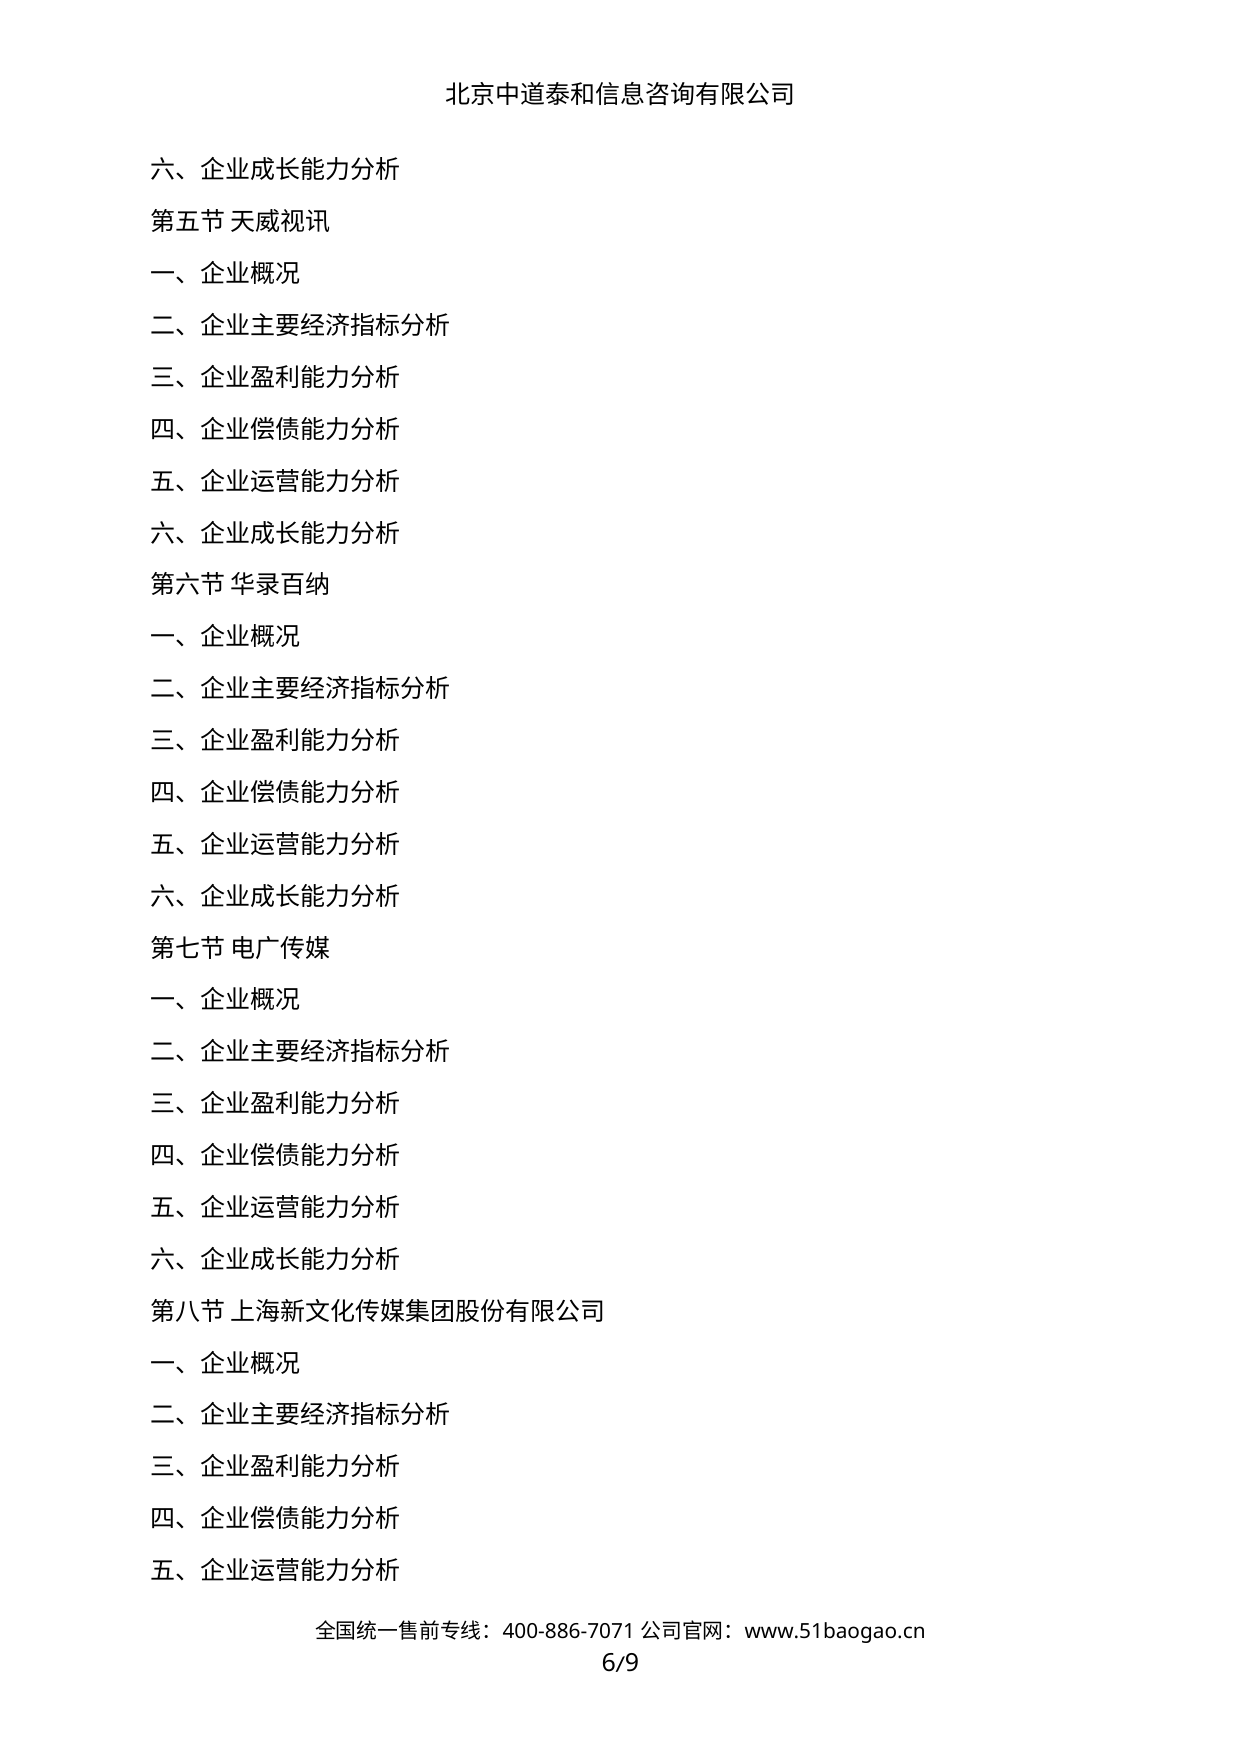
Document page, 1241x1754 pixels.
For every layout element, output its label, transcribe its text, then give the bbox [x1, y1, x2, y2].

text 六、企业成长能力分析 [150, 876, 1090, 912]
text 五、企业运营能力分析 [150, 1187, 1090, 1224]
text 第五节 天威视讯 [150, 202, 1090, 238]
text 一、企业概况 [150, 980, 1090, 1016]
text 二、企业主要经济指标分析 [150, 306, 1090, 342]
text 五、企业运营能力分析 [150, 1551, 1090, 1587]
text 二、企业主要经济指标分析 [150, 669, 1090, 705]
text 四、企业偿债能力分析 [150, 1499, 1090, 1535]
text 三、企业盈利能力分析 [150, 1447, 1090, 1483]
text 六、企业成长能力分析 [150, 150, 1090, 186]
text 一、企业概况 [150, 1343, 1090, 1379]
text 二、企业主要经济指标分析 [150, 1032, 1090, 1068]
text 五、企业运营能力分析 [150, 824, 1090, 861]
text 三、企业盈利能力分析 [150, 1084, 1090, 1120]
text 三、企业盈利能力分析 [150, 357, 1090, 394]
text 一、企业概况 [150, 254, 1090, 290]
text 六、企业成长能力分析 [150, 1239, 1090, 1276]
text 一、企业概况 [150, 617, 1090, 653]
text 第七节 电广传媒 [150, 928, 1090, 964]
text 三、企业盈利能力分析 [150, 721, 1090, 757]
text 六、企业成长能力分析 [150, 513, 1090, 549]
text 第八节 上海新文化传媒集团股份有限公司 [150, 1291, 1090, 1327]
text 四、企业偿债能力分析 [150, 1136, 1090, 1172]
text 二、企业主要经济指标分析 [150, 1395, 1090, 1431]
text 第六节 华录百纳 [150, 565, 1090, 601]
text 四、企业偿债能力分析 [150, 772, 1090, 809]
text 四、企业偿债能力分析 [150, 409, 1090, 446]
text 五、企业运营能力分析 [150, 461, 1090, 497]
